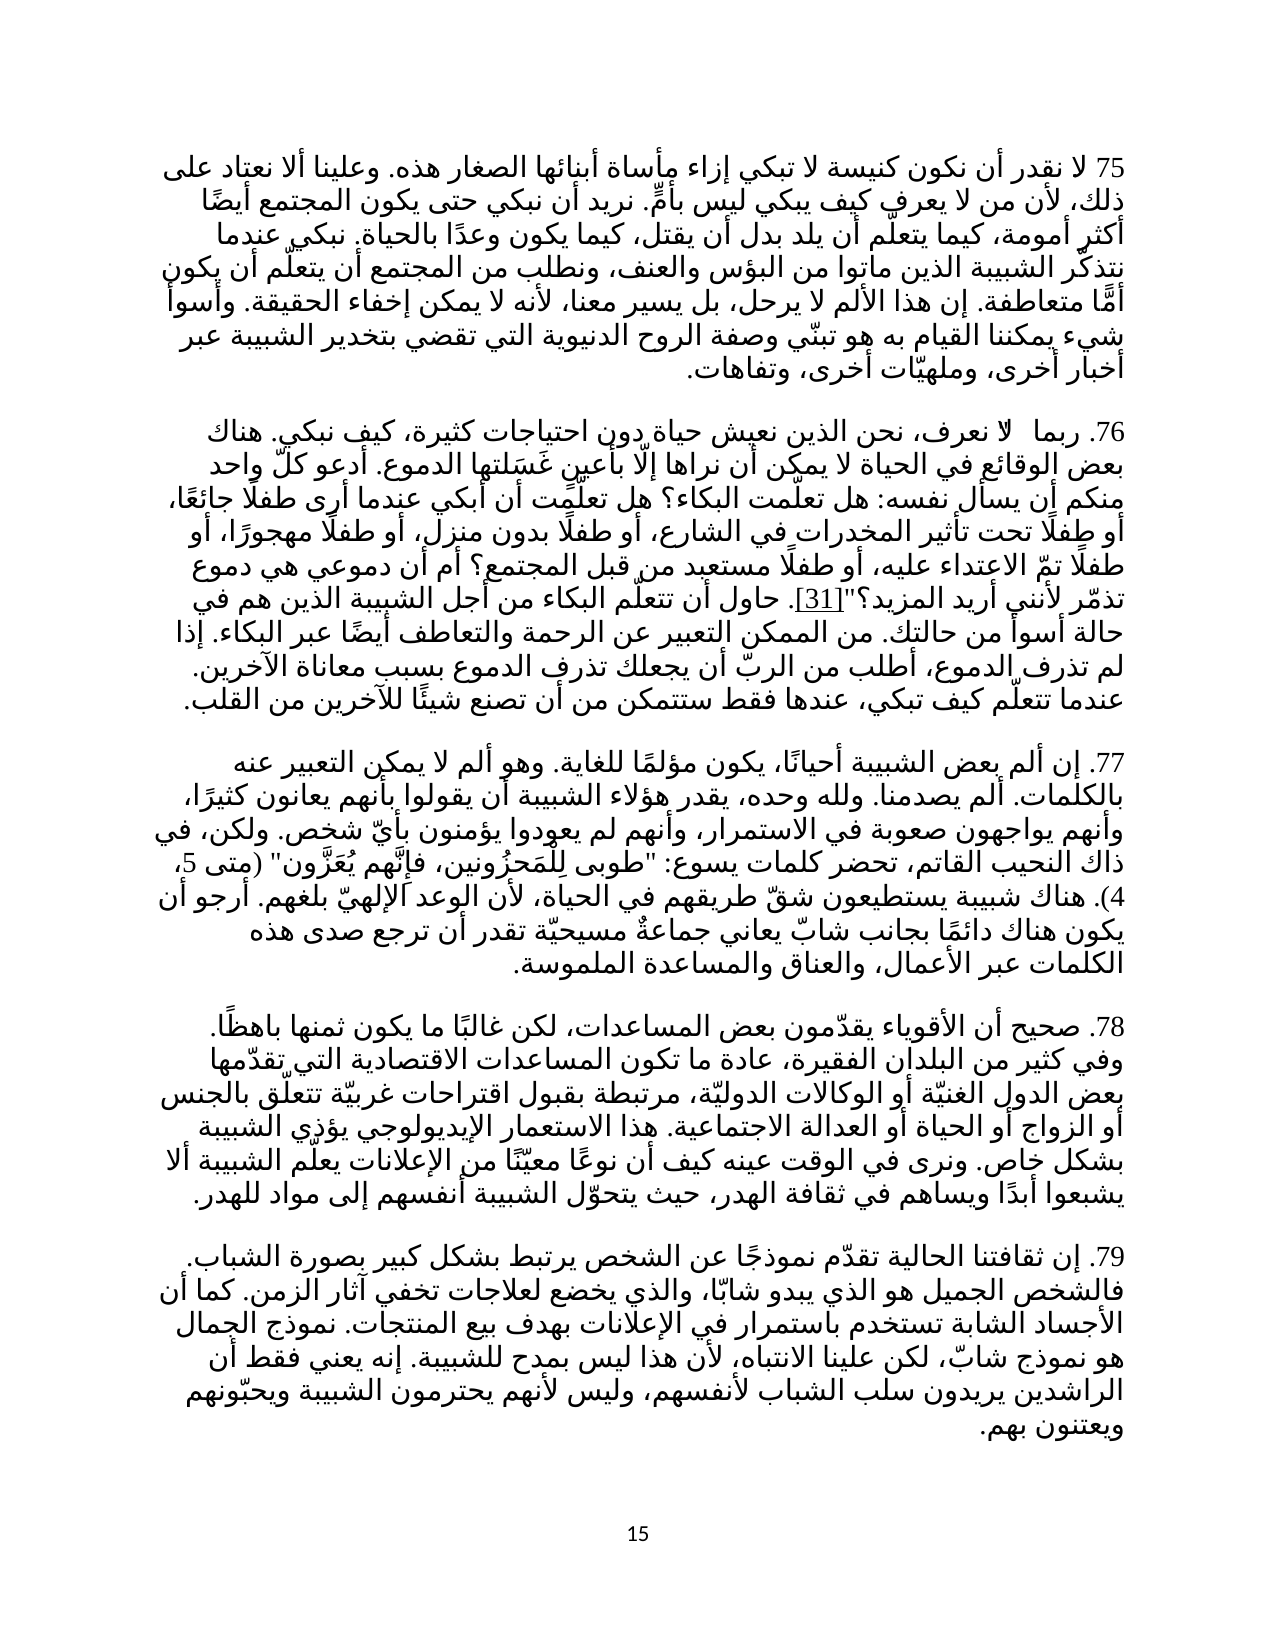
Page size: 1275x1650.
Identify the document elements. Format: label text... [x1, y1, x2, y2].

text 78. صحيح أن الأقوياء يقدّمون بعض المساعدات، لكن غالبًا ما يكون ثمنها باهظًا. وفي كثير من البلدان الفقيرة، عادة ما تكون المساعدات الاقتصادية التي تقدّمها بعض الدول الغنيّة أو الوكالات الدوليّة، مرتبطة بقبول اقتراحات غربيّة تتعلّق بالجنس أو الزواج أو الحياة أو العدالة الاجتماعية. هذا الاستعمار الإيديولوجي يؤذي الشبيبة بشكل خاص. ونرى في الوقت عينه كيف أن نوعًا معيّنًا من الإعلانات يعلّم الشبيبة ألا يشبعوا أبدًا ويساهم في ثقافة الهدر، حيث يتحوّل الشبيبة أنفسهم إلى مواد للهدر. [150, 1009, 1125, 1210]
text 76. ربما "لا نعرف، نحن الذين نعيش حياة دون احتياجات كثيرة، كيف نبكي. هناك بعض الوقائع في الحياة لا يمكن أن نراها إلّا بأعينٍ غَسَلتها الدموع. أدعو كلّ واحد منكم أن يسأل نفسه: هل تعلّمت البكاء؟ هل تعلّمت أن أبكي عندما أرى طفلًا جائعًا، أو طفلًا تحت تأثير المخدرات في الشارع، أو طفلًا بدون منزل، أو طفلًا مهجورًا، أو طفلًا تمّ الاعتداء عليه، أو طفلًا مستعبد من قبل المجتمع؟ أم أن دموعي هي دموع تذمّر لأنني أريد المزيد؟"[31]. حاول أن تتعلّم البكاء من أجل الشبيبة الذين هم في حالة أسوأ من حالتك. من الممكن التعبير عن الرحمة والتعاطف أيضًا عبر البكاء. إذا لم تذرف الدموع، أطلب من الربّ أن يجعلك تذرف الدموع بسبب معاناة الآخرين. عندما تتعلّم كيف تبكي، عندها فقط ستتمكن من أن تصنع شيئًا للآخرين من القلب. [150, 414, 1125, 716]
text 79. إن ثقافتنا الحالية تقدّم نموذجًا عن الشخص يرتبط بشكل كبير بصورة الشباب. فالشخص الجميل هو الذي يبدو شابّا، والذي يخضع لعلاجات تخفي آثار الزمن. كما أن الأجساد الشابة تستخدم باستمرار في الإعلانات بهدف بيع المنتجات. نموذج الجمال هو نموذج شابّ، لكن علينا الانتباه، لأن هذا ليس بمدح للشبيبة. إنه يعني فقط أن الراشدين يريدون سلب الشباب لأنفسهم، وليس لأنهم يحترمون الشبيبة ويحبّونهم ويعتنون بهم. [150, 1239, 1125, 1441]
text 77. إن ألم بعض الشبيبة أحيانًا، يكون مؤلمًا للغاية. وهو ألم لا يمكن التعبير عنه بالكلمات. ألم يصدمنا. ولله وحده، يقدر هؤلاء الشبيبة أن يقولوا بأنهم يعانون كثيرًا، وأنهم يواجهون صعوبة في الاستمرار، وأنهم لم يعودوا يؤمنون بأيّ شخص. ولكن، في ذاك النحيب القاتم، تحضر كلمات يسوع: "طوبى لِلْمَحزُونين، فإِنَّهم يُعَزَّون" (متى 5، 4). هناك شبيبة يستطيعون شقّ طريقهم في الحياة، لأن الوعد الإلهيّ بلغهم. أرجو أن يكون هناك دائمًا بجانب شابّ يعاني جماعةٌ مسيحيّة تقدر أن ترجع صدى هذه الكلمات عبر الأعمال، والعناق والمساعدة الملموسة. [150, 745, 1125, 980]
text 75.لا نقدر أن نكون كنيسة لا تبكي إزاء مأساة أبنائها الصغار هذه. وعلينا ألا نعتاد على ذلك، لأن من لا يعرف كيف يبكي ليس بأمٍّ. نريد أن نبكي حتى يكون المجتمع أيضًا أكثر أمومة، كيما يتعلّم أن يلد بدل أن يقتل، كيما يكون وعدًا بالحياة. نبكي عندما نتذكّر الشبيبة الذين ماتوا من البؤس والعنف، ونطلب من المجتمع أن يتعلّم أن يكون أمًّا متعاطفة. إن هذا الألم لا يرحل، بل يسير معنا، لأنه لا يمكن إخفاء الحقيقة. وأسوأ شيء يمكننا القيام به هو تبنّي وصفة الروح الدنيوية التي تقضي بتخدير الشبيبة عبر أخبار أخرى، وملهيّات أخرى، وتفاهات. [150, 150, 1125, 385]
